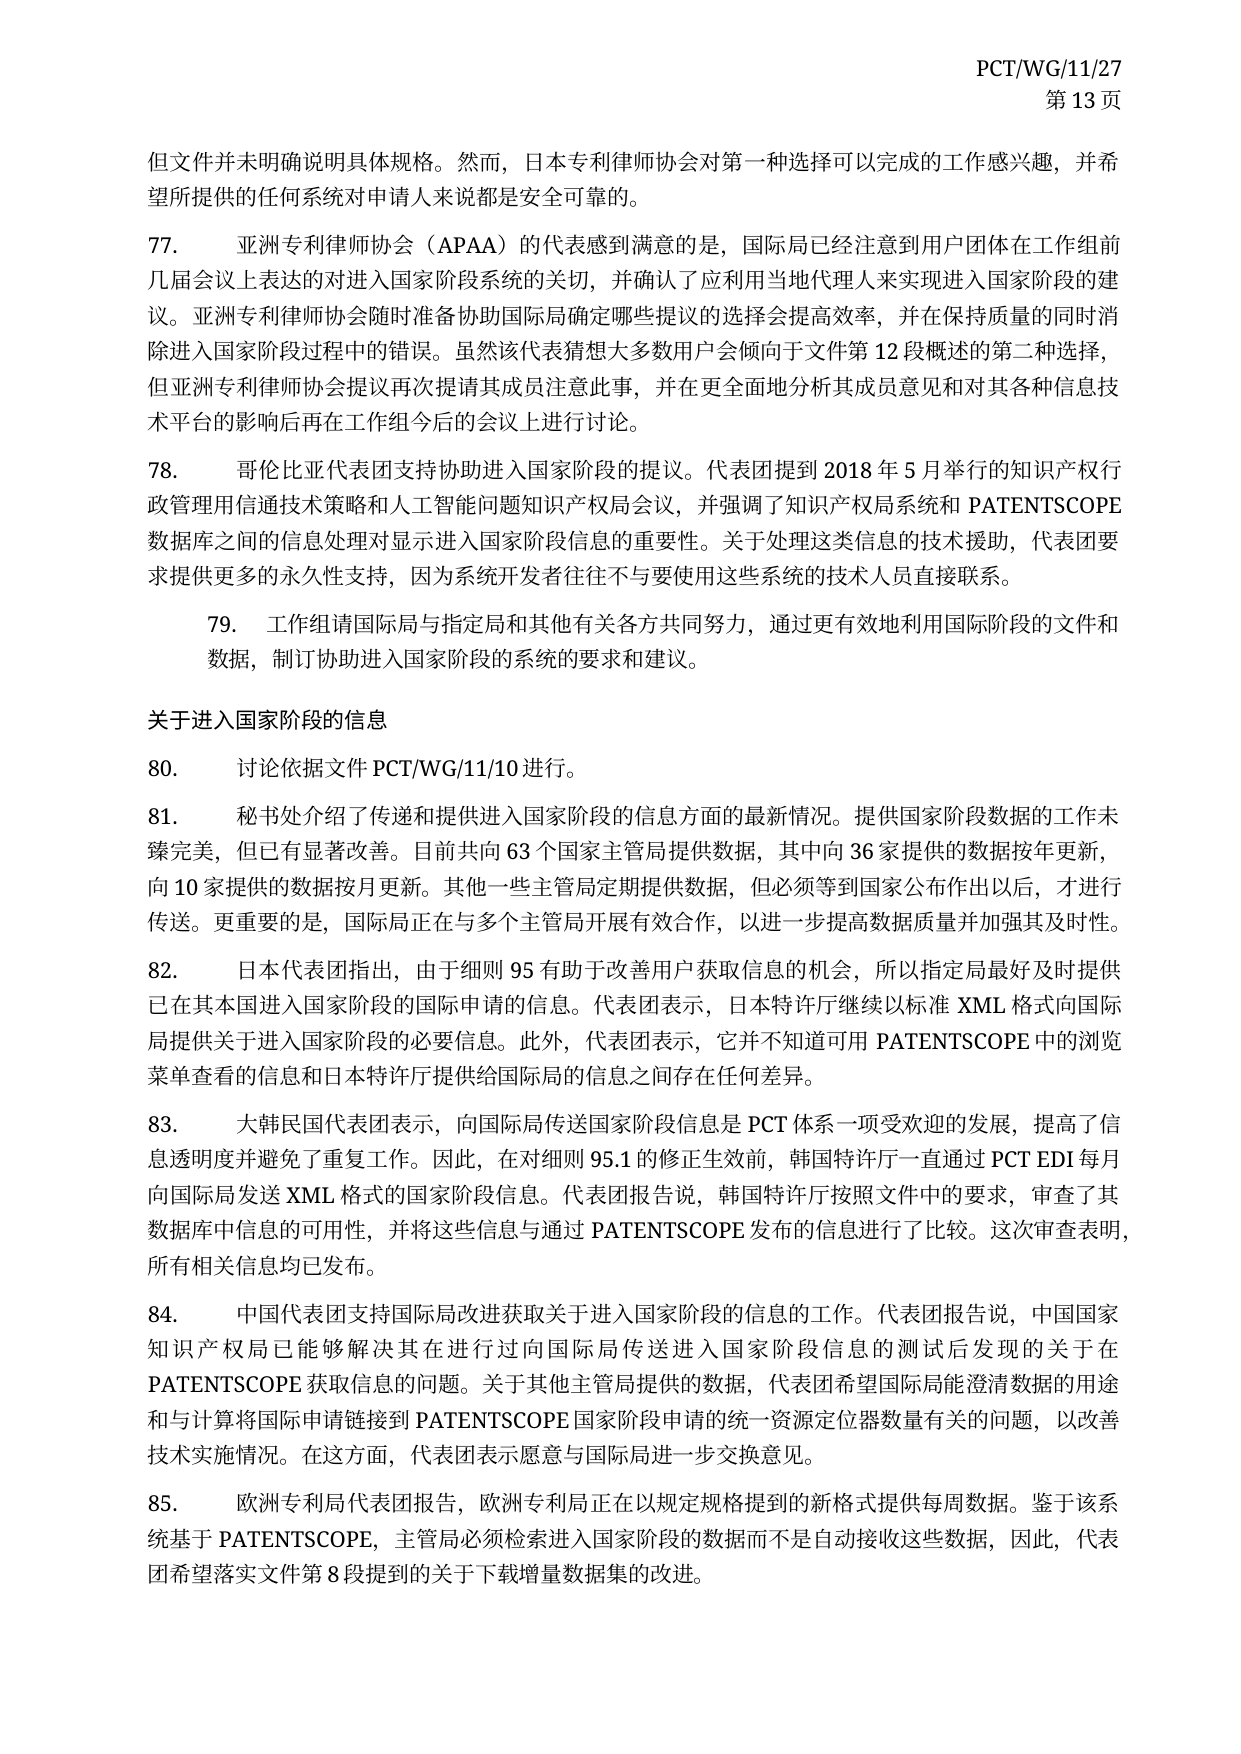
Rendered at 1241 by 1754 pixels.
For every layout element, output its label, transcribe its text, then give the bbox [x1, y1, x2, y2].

list 欧洲专利局代表团报告，欧洲专利局正在以规定规格提到的新格式提供每周数据。鉴于该系统基于PATENTSCOPE，主管局必须检索进入国家阶段的数据而不是自动接收这些数据，因此，代表团希望落实文件第8段提到的关于下载增量数据集的改进。 [148, 1482, 1122, 1589]
list 哥伦比亚代表团支持协助进入国家阶段的提议。代表团提到2018年5月举行的知识产权行政管理用信通技术策略和人工智能问题知识产权局会议，并强调了知识产权局系统和PATENTSCOPE数据库之间的信息处理对显示进入国家阶段信息的重要性。关于处理这类信息的技术援助，代表团要求提供更多的永久性支持，因为系统开发者往往不与要使用这些系统的技术人员直接联系。 [148, 449, 1122, 591]
list 大韩民国代表团表示，向国际局传送国家阶段信息是PCT体系一项受欢迎的发展，提高了信息透明度并避免了重复工作。因此，在对细则95.1的修正生效前，韩国特许厅一直通过PCT EDI每月向国际局发送XML格式的国家阶段信息。代表团报告说，韩国特许厅按照文件中的要求，审查了其数据库中信息的可用性，并将这些信息与通过PATENTSCOPE发布的信息进行了比较。这次审查表明，所有相关信息均已发布。 [148, 1103, 1122, 1280]
list 秘书处介绍了传递和提供进入国家阶段的信息方面的最新情况。提供国家阶段数据的工作未臻完美，但已有显著改善。目前共向63个国家主管局提供数据，其中向36家提供的数据按年更新，向10家提供的数据按月更新。其他一些主管局定期提供数据，但必须等到国家公布作出以后，才进行传送。更重要的是，国际局正在与多个主管局开展有效合作，以进一步提高数据质量并加强其及时性。 [148, 795, 1122, 937]
list 讨论依据文件PCT/WG/11/10进行。 [148, 747, 1122, 782]
subtitle 关于进入国家阶段的信息 [148, 699, 1122, 734]
list 日本代表团指出，由于细则95有助于改善用户获取信息的机会，所以指定局最好及时提供已在其本国进入国家阶段的国际申请的信息。代表团表示，日本特许厅继续以标准XML格式向国际局提供关于进入国家阶段的必要信息。此外，代表团表示，它并不知道可用PATENTSCOPE中的浏览菜单查看的信息和日本特许厅提供给国际局的信息之间存在任何差异。 [148, 949, 1122, 1091]
list 亚洲专利律师协会（APAA）的代表感到满意的是，国际局已经注意到用户团体在工作组前几届会议上表达的对进入国家阶段系统的关切，并确认了应利用当地代理人来实现进入国家阶段的建议。亚洲专利律师协会随时准备协助国际局确定哪些提议的选择会提高效率，并在保持质量的同时消除进入国家阶段过程中的错误。虽然该代表猜想大多数用户会倾向于文件第12段概述的第二种选择，但亚洲专利律师协会提议再次提请其成员注意此事，并在更全面地分析其成员意见和对其各种信息技术平台的影响后再在工作组今后的会议上进行讨论。 [148, 224, 1122, 437]
list 中国代表团支持国际局改进获取关于进入国家阶段的信息的工作。代表团报告说，中国国家知识产权局已能够解决其在进行过向国际局传送进入国家阶段信息的测试后发现的关于在PATENTSCOPE获取信息的问题。关于其他主管局提供的数据，代表团希望国际局能澄清数据的用途和与计算将国际申请链接到PATENTSCOPE国家阶段申请的统一资源定位器数量有关的问题，以改善技术实施情况。在这方面，代表团表示愿意与国际局进一步交换意见。 [148, 1293, 1122, 1470]
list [148, 141, 1122, 212]
list 工作组请国际局与指定局和其他有关各方共同努力，通过更有效地利用国际阶段的文件和数据，制订协助进入国家阶段的系统的要求和建议。 [207, 603, 1122, 674]
